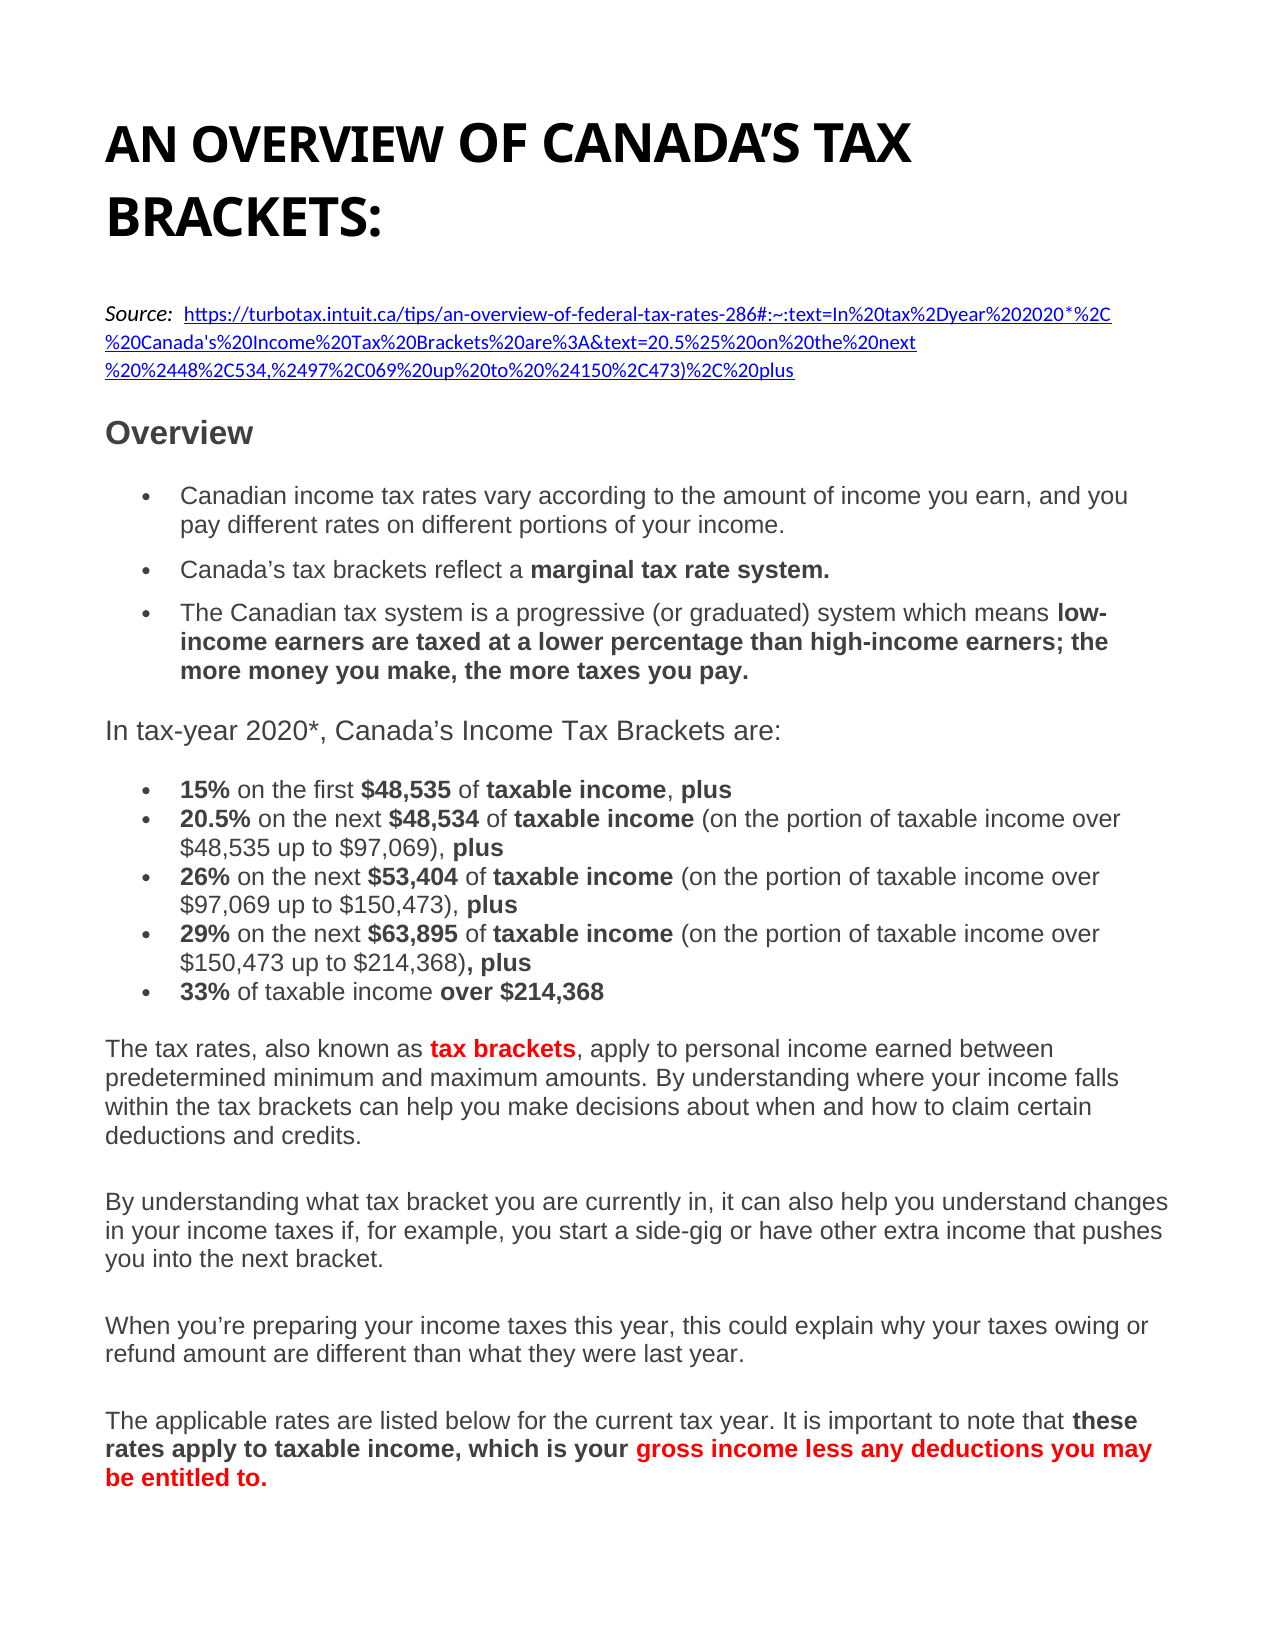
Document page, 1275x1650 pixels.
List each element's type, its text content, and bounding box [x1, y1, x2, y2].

text In tax-year 2020*, Canada’s Income Tax Brackets are: [105, 714, 1170, 746]
text Overview [105, 413, 1170, 452]
list 15% on the first $48,535 of taxable income, plus [142, 775, 1170, 804]
text By understanding what tax bracket you are currently in, it can also help you understand changes in your income taxes if, for example, you start a side-gig or have other extra income that pushes you into the next bracket. [105, 1187, 1170, 1273]
list 33% of taxable income over $214,368 [142, 976, 1170, 1005]
text The tax rates, also known as tax brackets, apply to personal income earned between predetermined minimum and maximum amounts. By understanding where your income falls within the tax brackets can help you make decisions about when and how to claim certain deductions and credits. [105, 1034, 1170, 1149]
list Canada’s tax brackets reflect a marginal tax rate system. [142, 555, 1170, 584]
list 26% on the next $53,404 of taxable income (on the portion of taxable income over $97,069 up to $150,473), plus [142, 861, 1170, 919]
title AN OVERVIEW OF CANADA’S TAX BRACKETS: [105, 105, 1170, 252]
list 20.5% on the next $48,534 of taxable income (on the portion of taxable income over $48,535 up to $97,069), plus [142, 804, 1170, 861]
text The applicable rates are listed below for the current tax year. It is important to note that these rates apply to taxable income, which is your gross income less any deductions you may be entitled to. [105, 1406, 1170, 1492]
list Canadian income tax rates vary according to the amount of income you earn, and you pay different rates on different portions of your income. [142, 481, 1170, 538]
text Source: https://turbotax.intuit.ca/tips/an-overview-of-federal-tax-rates-286#:~:text=In%20tax%2Dyear%202020*%2C%20Canada's%20Income%20Tax%20Brackets%20are%3A&text=20.5%25%20on%20the%20next%20%2448%2C534,%2497%2C069%20up%20to%20%24150%2C473)%2C%20plus [105, 299, 1170, 382]
list The Canadian tax system is a progressive (or graduated) system which means low-income earners are taxed at a lower percentage than high-income earners; the more money you make, the more taxes you pay. [142, 598, 1170, 684]
text When you’re preparing your income taxes this year, this could explain why your taxes owing or refund amount are different than what they were last year. [105, 1311, 1170, 1368]
list 29% on the next $63,895 of taxable income (on the portion of taxable income over $150,473 up to $214,368), plus [142, 919, 1170, 976]
